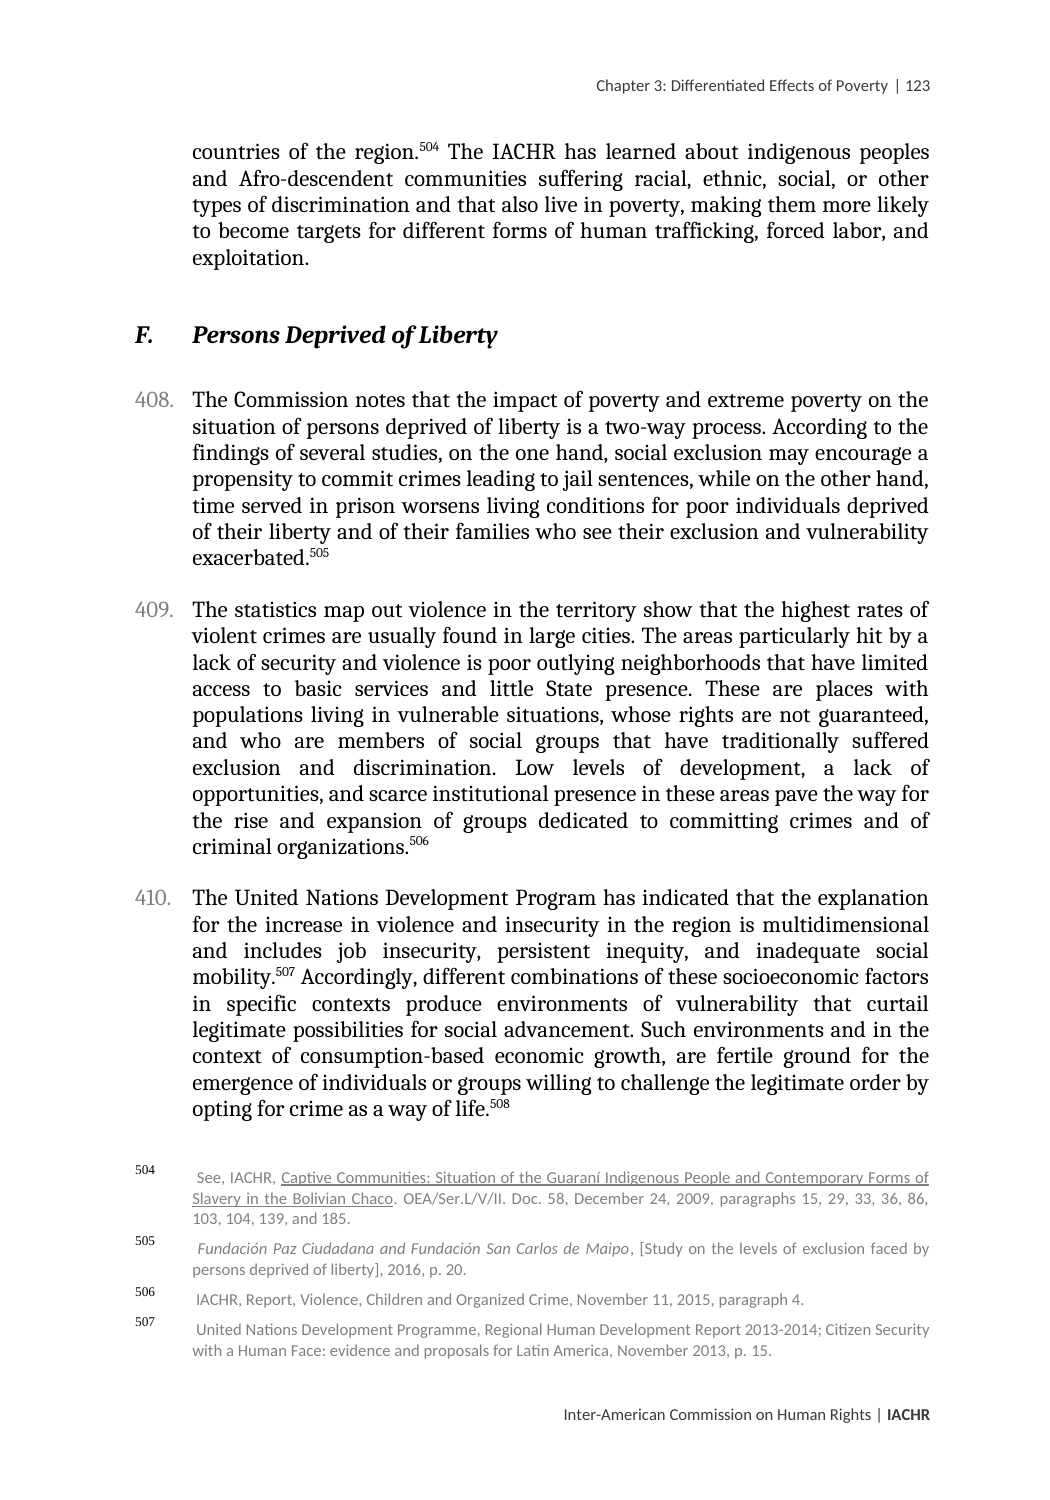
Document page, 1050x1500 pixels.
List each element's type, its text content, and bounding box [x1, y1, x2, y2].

list The statistics map out violence in the territory show that the highest rates of violent crimes are usually found in large cities. The areas particularly hit by a lack of security and violence is poor outlying neighborhoods that have limited access to basic services and little State presence. These are places with populations living in vulnerable situations, whose rights are not guaranteed, and who are members of social groups that have traditionally suffered exclusion and discrimination. Low levels of development, a lack of opportunities, and scarce institutional presence in these areas pave the way for the rise and expansion of groups dedicated to committing crimes and of criminal organizations. [135, 597, 930, 860]
subtitle Persons Deprived of Liberty [135, 321, 930, 349]
list The Commission notes that the impact of poverty and extreme poverty on the situation of persons deprived of liberty is a two-way process. According to the findings of several studies, on the one hand, social exclusion may encourage a propensity to commit crimes leading to jail sentences, while on the other hand, time served in prison worsens living conditions for poor individuals deprived of their liberty and of their families who see their exclusion and vulnerability exacerbated. [135, 387, 930, 572]
list The United Nations Development Program has indicated that the explanation for the increase in violence and insecurity in the region is multidimensional and includes job insecurity, persistent inequity, and inadequate social mobility. Accordingly, different combinations of these socioeconomic factors in specific contexts produce environments of vulnerability that curtail legitimate possibilities for social advancement. Such environments and in the context of consumption-based economic growth, are fertile ground for the emergence of individuals or groups willing to challenge the legitimate order by opting for crime as a way of life. [135, 885, 930, 1122]
